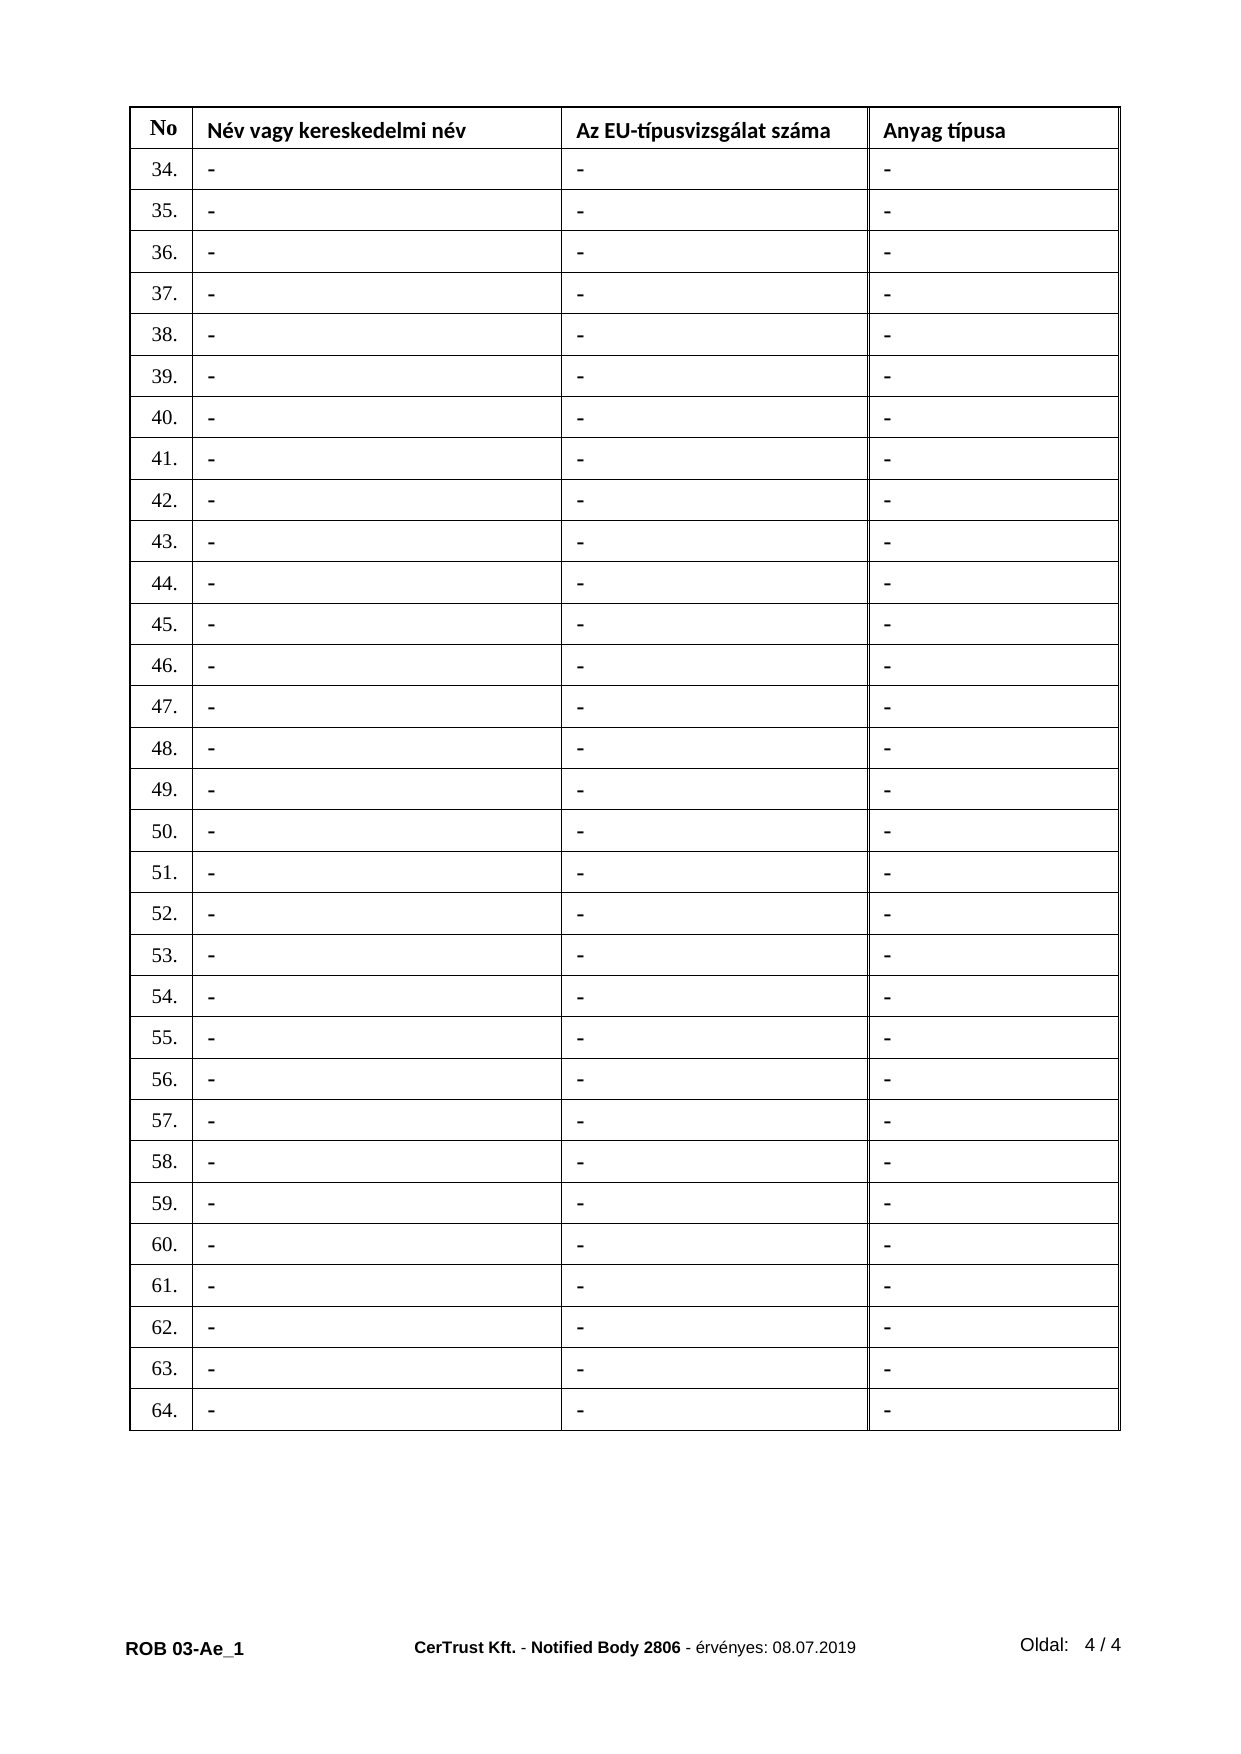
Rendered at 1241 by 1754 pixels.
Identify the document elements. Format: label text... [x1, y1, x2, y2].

table_cell 38. [131, 314, 192, 354]
table_cell 54. [131, 976, 192, 1016]
table_cell 49. [131, 769, 192, 809]
table_cell 46. [131, 645, 192, 685]
table_header Anyag típusa [870, 108, 1118, 148]
table_cell 34. [131, 149, 192, 189]
table_cell 64. [131, 1389, 192, 1430]
table_cell 57. [131, 1100, 192, 1140]
table_cell 60. [131, 1224, 192, 1264]
table_header Név vagy kereskedelmi név [193, 108, 561, 148]
table_cell 62. [131, 1307, 192, 1347]
table_header No [131, 108, 192, 148]
table_cell 44. [131, 562, 192, 603]
table_cell 58. [131, 1141, 192, 1182]
table_header Az EU-típusvizsgálat száma [562, 108, 867, 148]
table_cell 53. [131, 935, 192, 975]
table_cell 56. [131, 1059, 192, 1099]
table_cell 45. [131, 604, 192, 644]
table_cell 52. [131, 893, 192, 933]
table_cell 43. [131, 521, 192, 561]
table_cell 41. [131, 438, 192, 478]
table_cell 50. [131, 810, 192, 851]
table_cell 48. [131, 728, 192, 768]
table_cell 55. [131, 1017, 192, 1057]
table_cell 51. [131, 852, 192, 892]
table_cell 35. [131, 190, 192, 230]
table_cell 47. [131, 686, 192, 727]
table_cell 39. [131, 356, 192, 396]
table_cell 59. [131, 1183, 192, 1223]
table_cell 36. [131, 231, 192, 272]
table_cell 37. [131, 273, 192, 313]
table_cell 42. [131, 480, 192, 520]
table_cell 63. [131, 1348, 192, 1388]
table_cell 61. [131, 1265, 192, 1306]
table_cell 40. [131, 397, 192, 437]
